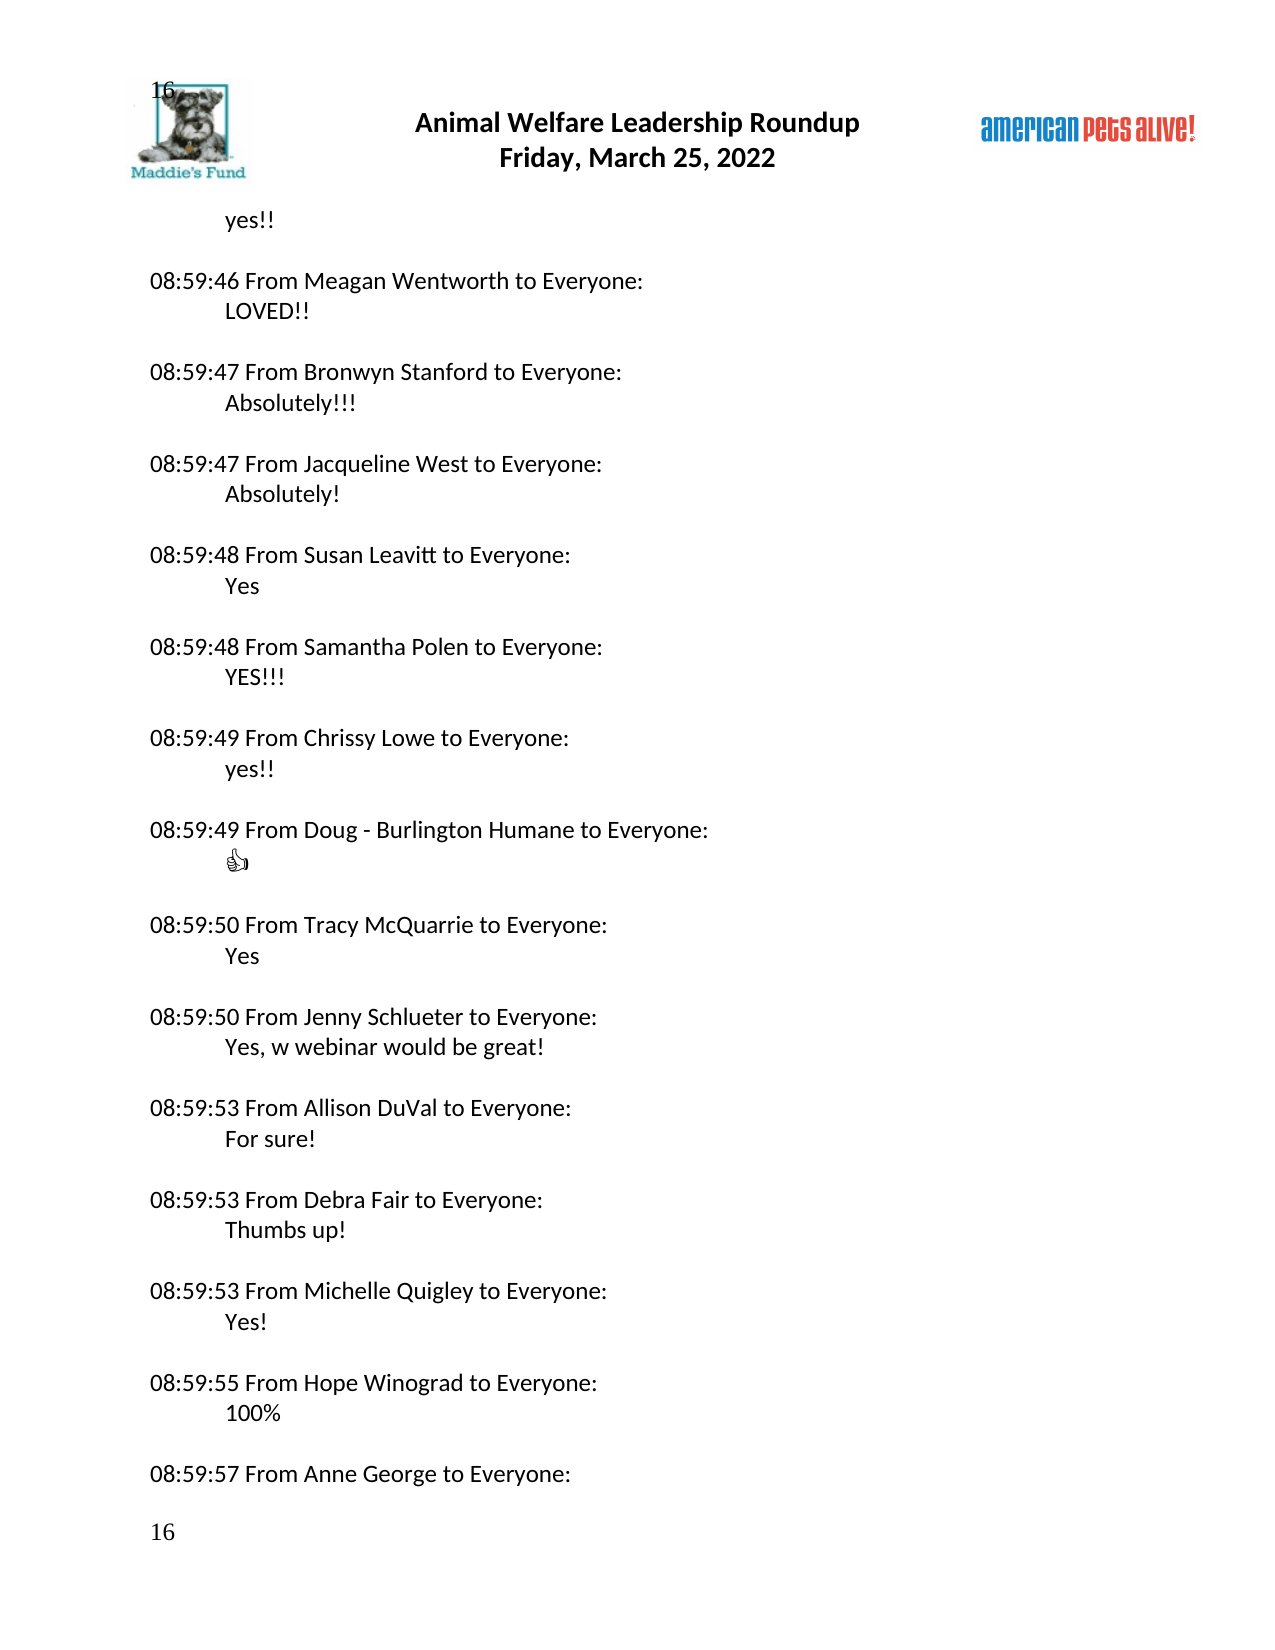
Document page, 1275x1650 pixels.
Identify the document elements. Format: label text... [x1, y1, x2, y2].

text Absolutely! [150, 478, 1162, 509]
text 08:59:46 From Meagan Wentworth to Everyone: [150, 265, 1162, 295]
text 08:59:55 From Hope Winograd to Everyone: [150, 1367, 1162, 1398]
text 08:59:47 From Jacqueline West to Everyone: [150, 448, 1162, 478]
text 08:59:53 From Debra Fair to Everyone: [150, 1184, 1162, 1214]
text 08:59:50 From Tracy McQuarrie to Everyone: [150, 909, 1162, 940]
text 08:59:53 From Michelle Quigley to Everyone: [150, 1276, 1162, 1306]
picture [125, 78, 253, 185]
text 100% [150, 1398, 1162, 1428]
text Yes! [150, 1306, 1162, 1337]
text 08:59:47 From Bronwyn Stanford to Everyone: [150, 356, 1162, 387]
text Yes [150, 570, 1162, 601]
picture [971, 106, 1205, 153]
text 08:59:53 From Allison DuVal to Everyone: [150, 1092, 1162, 1123]
text Yes [150, 940, 1162, 970]
text 08:59:50 From Jenny Schlueter to Everyone: [150, 1001, 1162, 1031]
text 👍 [150, 845, 1162, 879]
text 08:59:49 From Doug - Burlington Humane to Everyone: [150, 814, 1162, 845]
text 08:59:57 From Anne George to Everyone: [150, 1459, 1162, 1489]
text For sure! [150, 1123, 1162, 1153]
text Yes, w webinar would be great! [150, 1031, 1162, 1062]
text yes!! [150, 753, 1162, 784]
text LOVED!! [150, 295, 1162, 326]
text yes!! [150, 204, 1162, 234]
text Thumbs up! [150, 1214, 1162, 1245]
text 08:59:48 From Samantha Polen to Everyone: [150, 631, 1162, 662]
text Absolutely!!! [150, 387, 1162, 417]
text 08:59:48 From Susan Leavitt to Everyone: [150, 539, 1162, 570]
text YES!!! [150, 662, 1162, 692]
text 08:59:49 From Chrissy Lowe to Everyone: [150, 723, 1162, 753]
